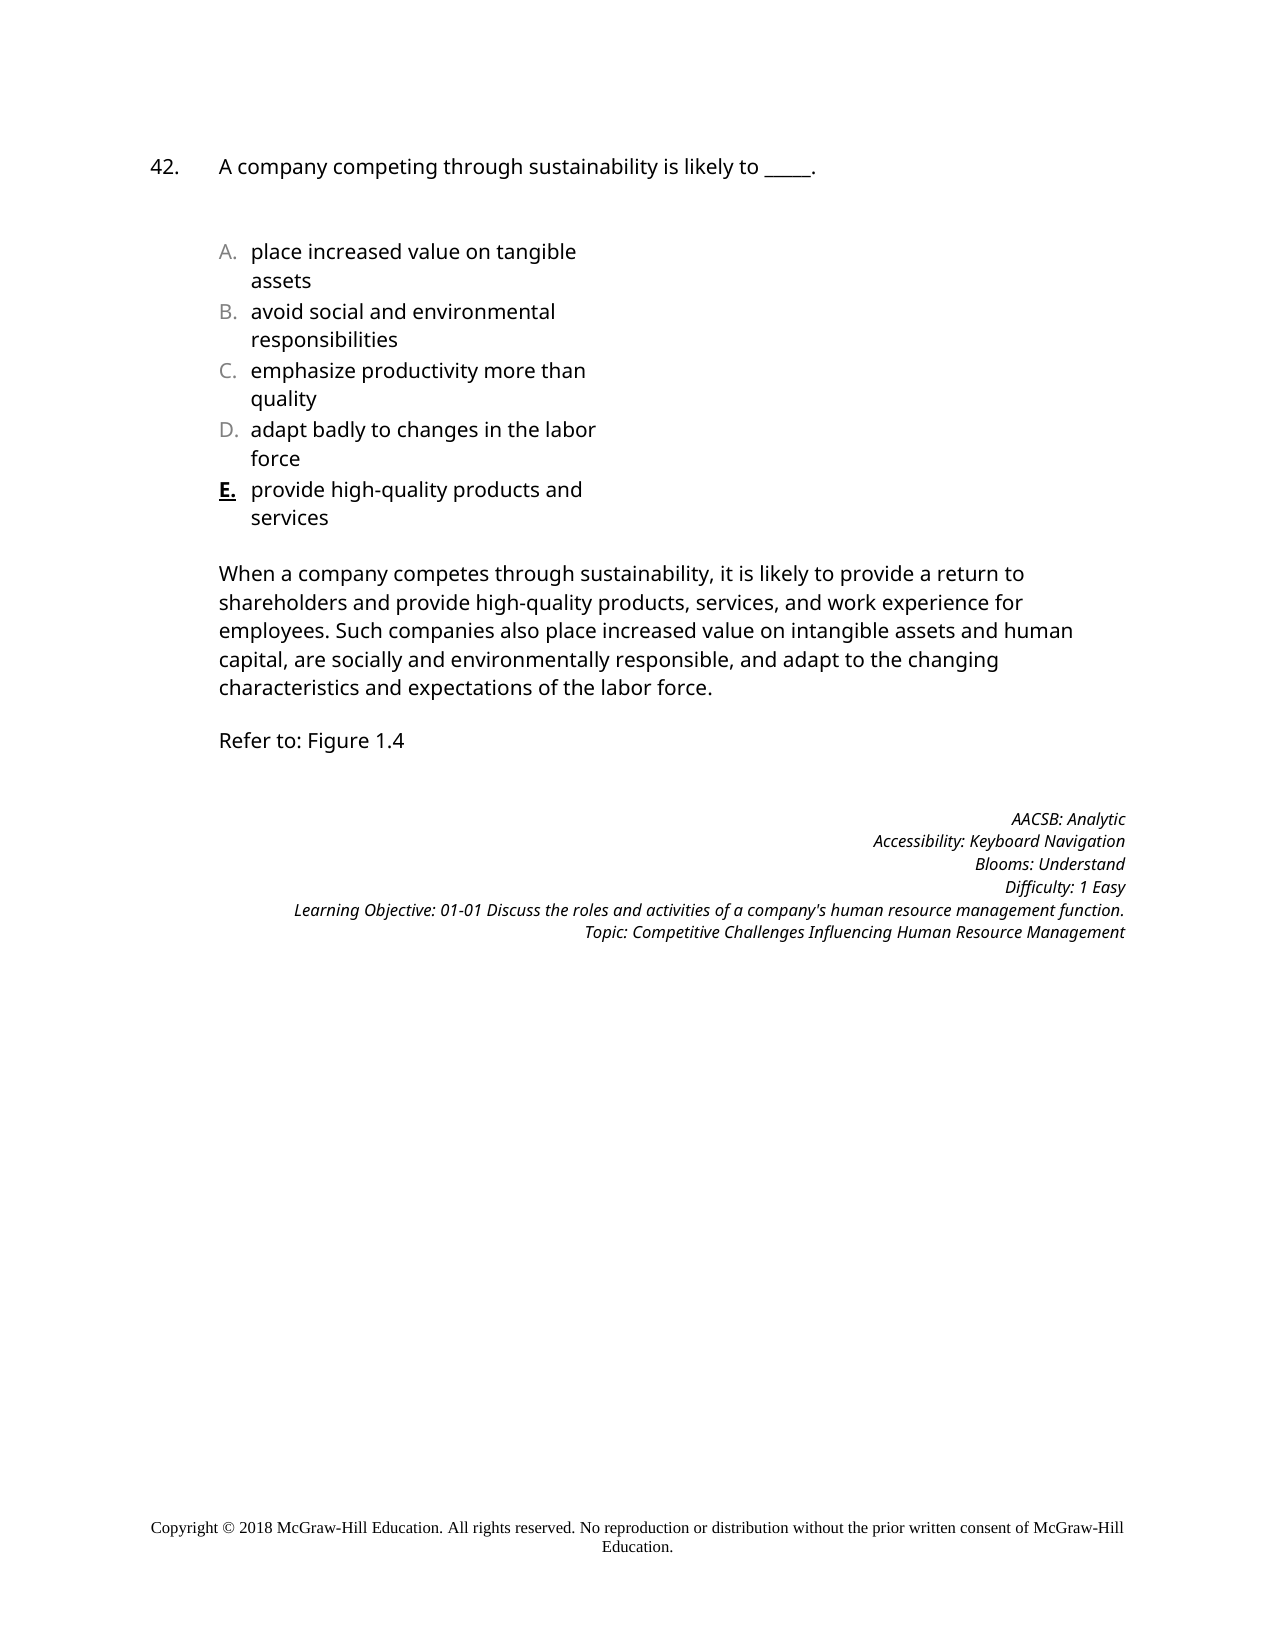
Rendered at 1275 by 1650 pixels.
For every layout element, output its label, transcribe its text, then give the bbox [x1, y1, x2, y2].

table_header A company competing through sustainability is likely to _____. When a company competes through sustainability, it is likely to provide a return to shareholders and provide high-quality products, services, and work experience for employees. Such companies also place increased value on intangible assets and human capital, are socially and environmentally responsible, and adapt to the changing characteristics and expectations of the labor force. Refer to: Figure 1.4 [219, 153, 1125, 782]
table_header AACSB: Analytic Accessibility: Keyboard Navigation Blooms: Understand Difficulty: 1 Easy Learning Objective: 01-01 Discuss the roles and activities of a company's human resource management function. Topic: Competitive Challenges Influencing Human Resource Management [150, 808, 1125, 966]
table_header 42. [150, 153, 218, 782]
